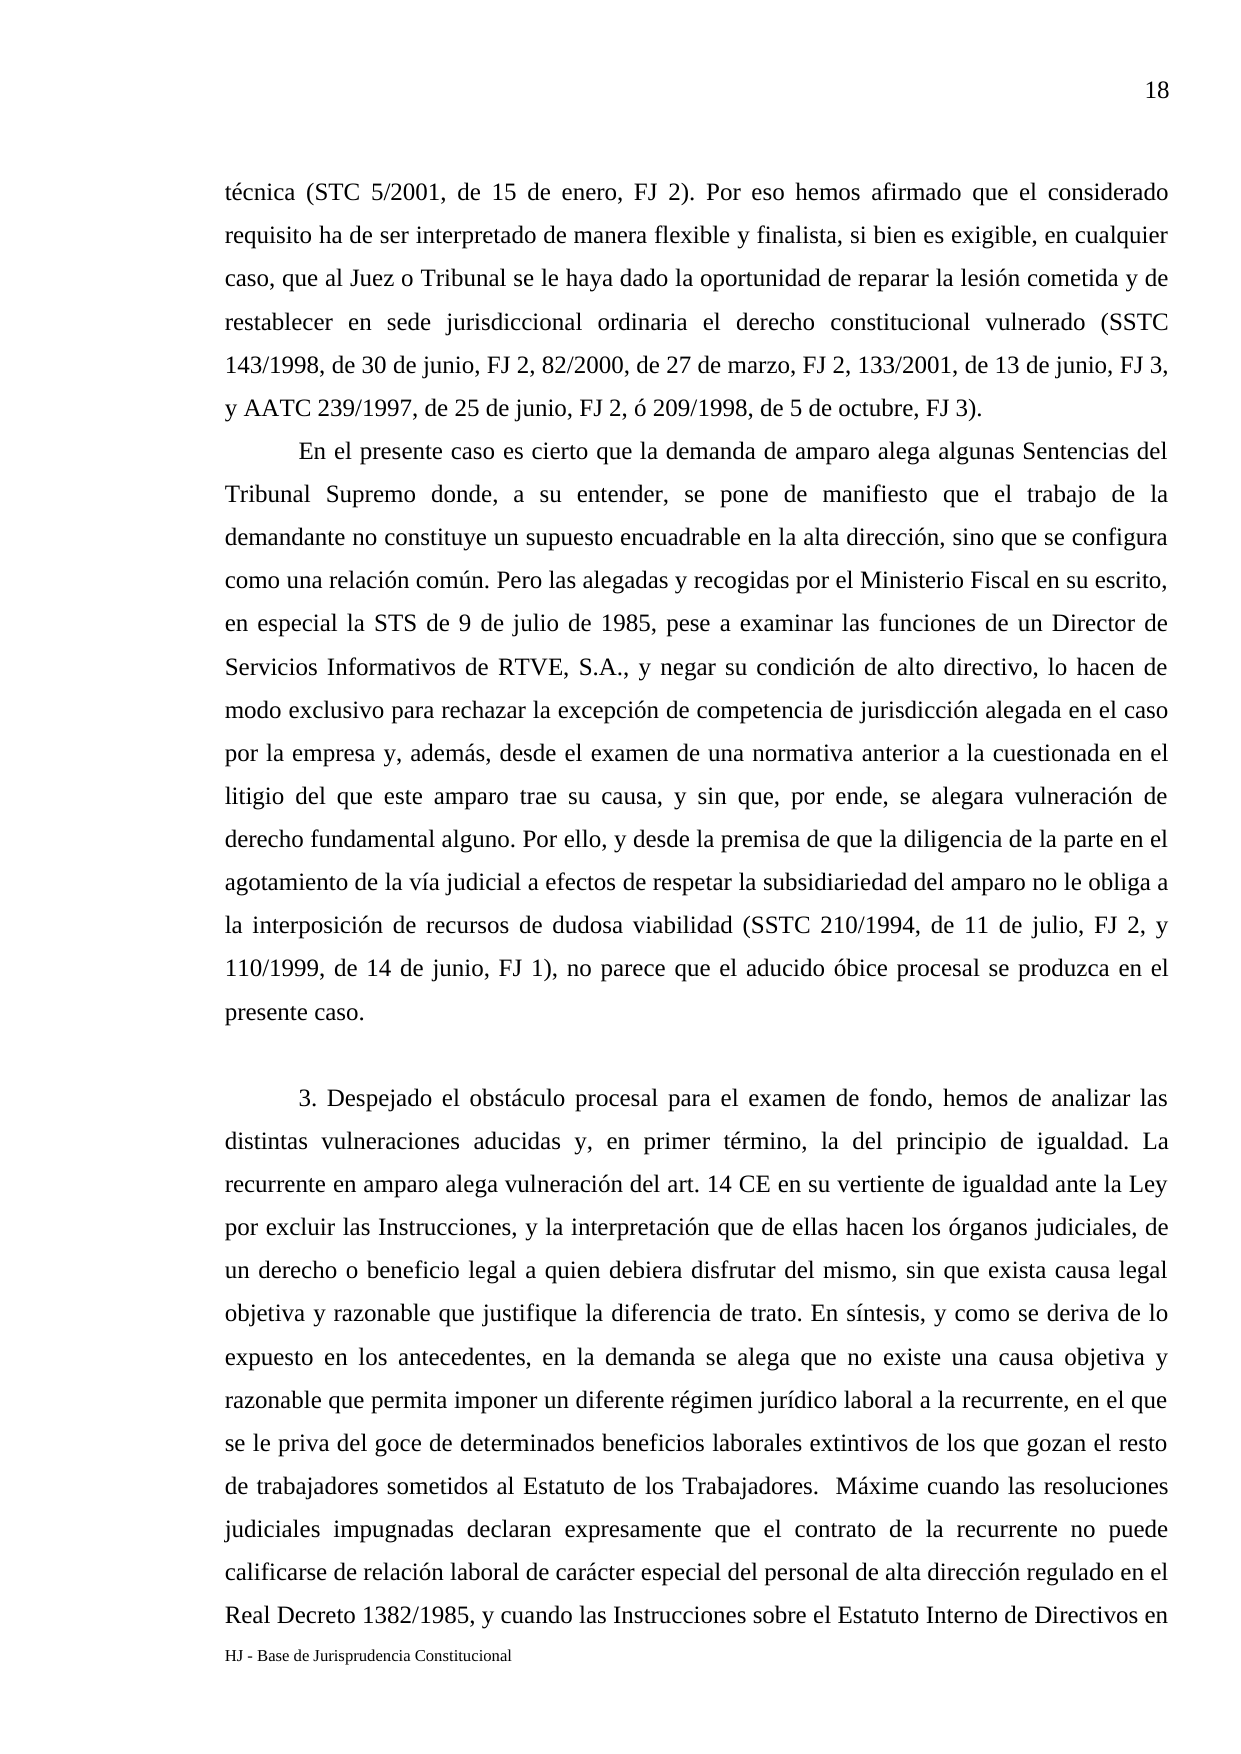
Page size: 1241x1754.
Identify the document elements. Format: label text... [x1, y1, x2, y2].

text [224, 177, 1169, 422]
text En el presente caso es cierto que la demanda de amparo alega algunas Sentencias del Tribunal Supremo donde, a su entender, se pone de manifiesto que el trabajo de la demandante no constituye un supuesto encuadrable en la alta dirección, sino que se configura como una relación común. Pero las alegadas y recogidas por el Ministerio Fiscal en su escrito, en especial la STS de 9 de julio de 1985, pese a examinar las funciones de un Director de Servicios Informativos de RTVE, S.A., y negar su condición de alto directivo, lo hacen de modo exclusivo para rechazar la excepción de competencia de jurisdicción alegada en el caso por la empresa y, además, desde el examen de una normativa anterior a la cuestionada en el litigio del que este amparo trae su causa, y sin que, por ende, se alegara vulneración de derecho fundamental alguno. Por ello, y desde la premisa de que la diligencia de la parte en el agotamiento de la vía judicial a efectos de respetar la subsidiariedad del amparo no le obliga a la interposición de recursos de dudosa viabilidad (SSTC 210/1994, de 11 de julio, FJ 2, y 110/1999, de 14 de junio, FJ 1), no parece que el aducido óbice procesal se produzca en el presente caso. [224, 436, 1169, 1025]
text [224, 1083, 1169, 1629]
